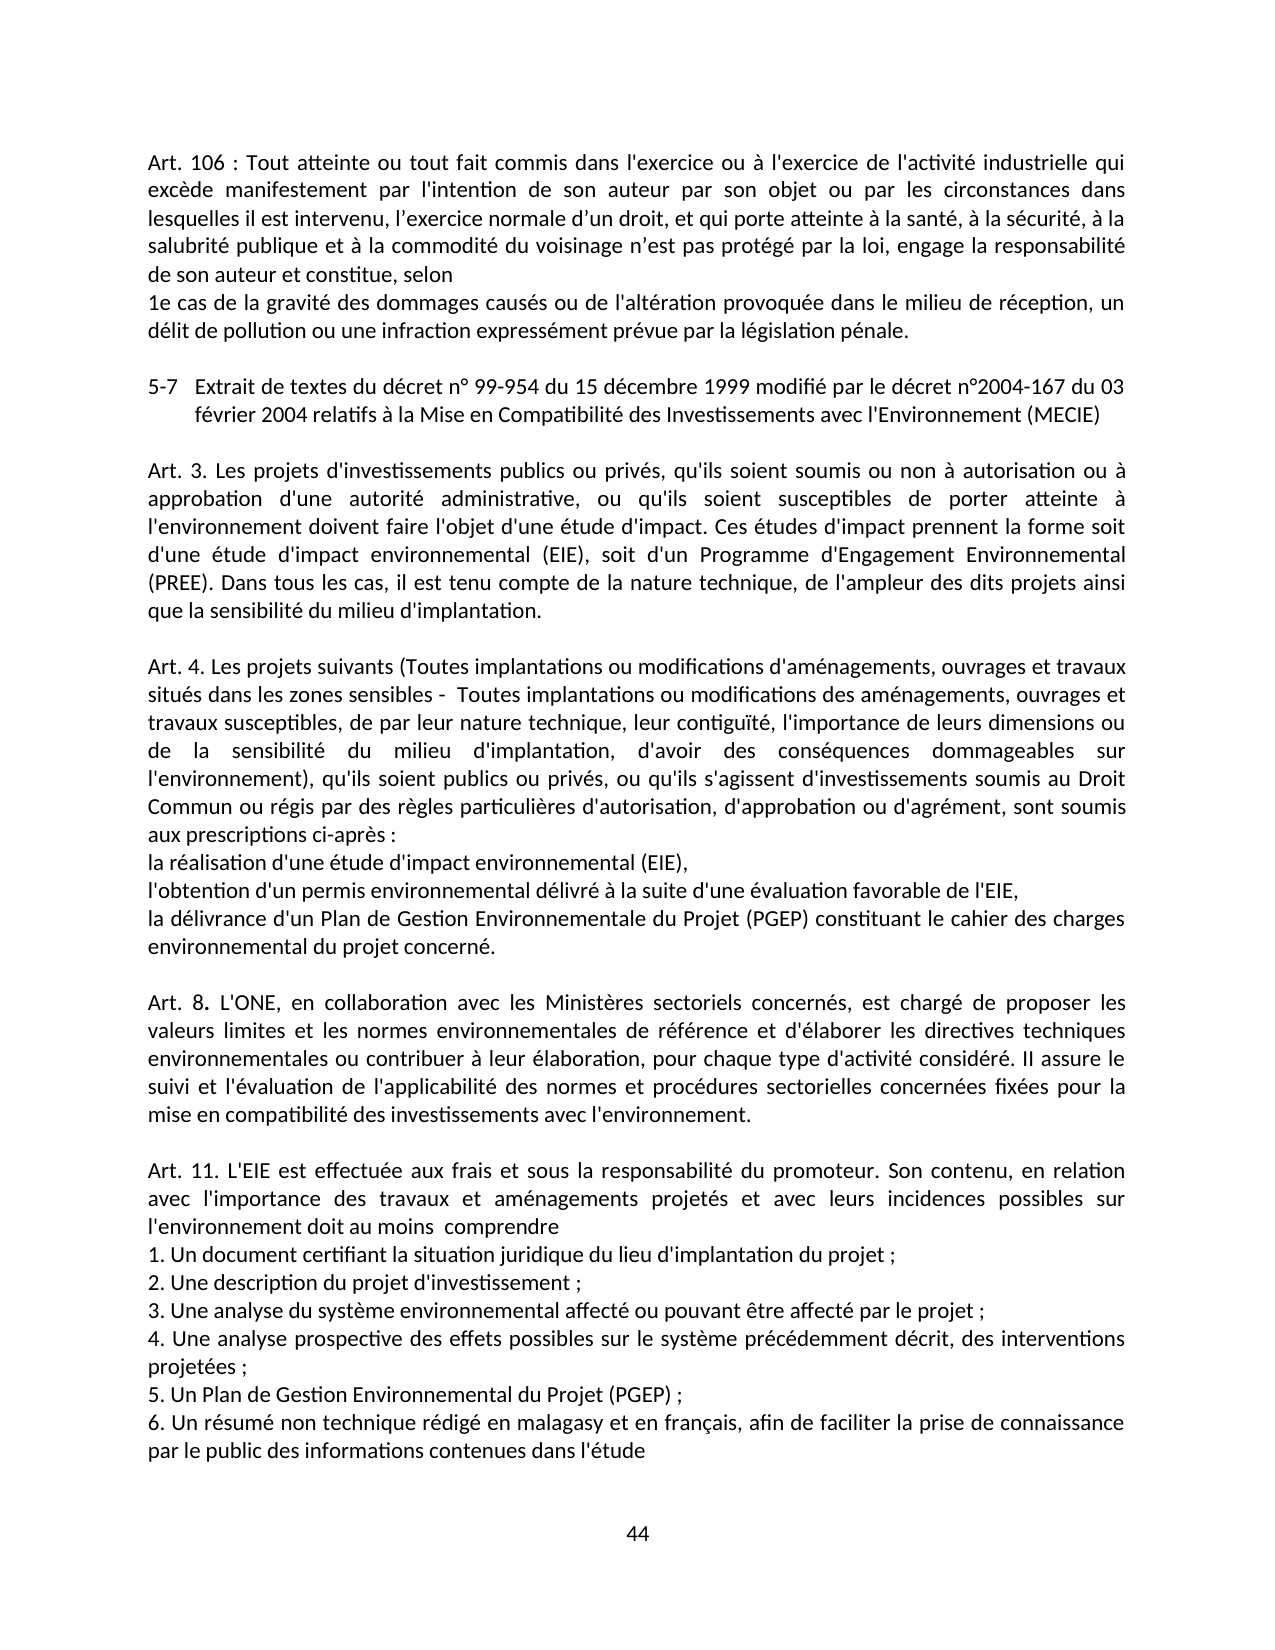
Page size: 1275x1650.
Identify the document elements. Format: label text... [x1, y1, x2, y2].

text 5. Un Plan de Gestion Environnemental du Projet (PGEP) ; [148, 1381, 1127, 1408]
text 1e cas de la gravité des dommages causés ou de l'altération provoquée dans le milieu de réception, un délit de pollution ou une infraction expressément prévue par la législation pénale. [148, 288, 1127, 344]
text 3. Une analyse du système environnemental affecté ou pouvant être affecté par le projet ; [148, 1296, 1127, 1324]
text la délivrance d'un Plan de Gestion Environnementale du Projet (PGEP) constituant le cahier des charges environnemental du projet concerné. [148, 904, 1127, 960]
text Art. 11. L'EIE est effectuée aux frais et sous la responsabilité du promoteur. Son contenu, en relation avec l'importance des travaux et aménagements projetés et avec leurs incidences possibles sur l'environnement doit au moins comprendre [148, 1156, 1127, 1240]
text 4. Une analyse prospective des effets possibles sur le système précédemment décrit, des interventions projetées ; [148, 1324, 1127, 1381]
text 2. Une description du projet d'investissement ; [148, 1268, 1127, 1296]
text la réalisation d'une étude d'impact environnemental (EIE), [148, 848, 1127, 876]
text l'obtention d'un permis environnemental délivré à la suite d'une évaluation favorable de l'EIE, [148, 876, 1127, 904]
text Art. 8. L'ONE, en collaboration avec les Ministères sectoriels concernés, est chargé de proposer les valeurs limites et les normes environnementales de référence et d'élaborer les directives techniques environnementales ou contribuer à leur élaboration, pour chaque type d'activité considéré. II assure le suivi et l'évaluation de l'applicabilité des normes et procédures sectorielles concernées fixées pour la mise en compatibilité des investissements avec l'environnement. [148, 988, 1127, 1128]
text Art. 106 : Tout atteinte ou tout fait commis dans l'exercice ou à l'exercice de l'activité industrielle qui excède manifestement par l'intention de son auteur par son objet ou par les circonstances dans lesquelles il est intervenu, l’exercice normale d’un droit, et qui porte atteinte à la santé, à la sécurité, à la salubrité publique et à la commodité du voisinage n’est pas protégé par la loi, engage la responsabilité de son auteur et constitue, selon [148, 148, 1127, 288]
text 1. Un document certifiant la situation juridique du lieu d'implantation du projet ; [148, 1240, 1127, 1268]
list Extrait de textes du décret n° 99-954 du 15 décembre 1999 modifié par le décret n°2004-167 du 03 février 2004 relatifs à la Mise en Compatibilité des Investissements avec l'Environnement (MECIE) [148, 372, 1127, 428]
text Art. 4. Les projets suivants (Toutes implantations ou modifications d'aménagements, ouvrages et travaux situés dans les zones sensibles - Toutes implantations ou modifications des aménagements, ouvrages et travaux susceptibles, de par leur nature technique, leur contiguïté, l'importance de leurs dimensions ou de la sensibilité du milieu d'implantation, d'avoir des conséquences dommageables sur l'environnement), qu'ils soient publics ou privés, ou qu'ils s'agissent d'investissements soumis au Droit Commun ou régis par des règles particulières d'autorisation, d'approbation ou d'agrément, sont soumis aux prescriptions ci-après : [148, 652, 1127, 848]
text Art. 3. Les projets d'investissements publics ou privés, qu'ils soient soumis ou non à autorisation ou à approbation d'une autorité administrative, ou qu'ils soient susceptibles de porter atteinte à l'environnement doivent faire l'objet d'une étude d'impact. Ces études d'impact prennent la forme soit d'une étude d'impact environnemental (EIE), soit d'un Programme d'Engagement Environnemental (PREE). Dans tous les cas, il est tenu compte de la nature technique, de l'ampleur des dits projets ainsi que la sensibilité du milieu d'implantation. [148, 456, 1127, 624]
text 6. Un résumé non technique rédigé en malagasy et en français, afin de faciliter la prise de connaissance par le public des informations contenues dans l'étude [148, 1408, 1127, 1464]
